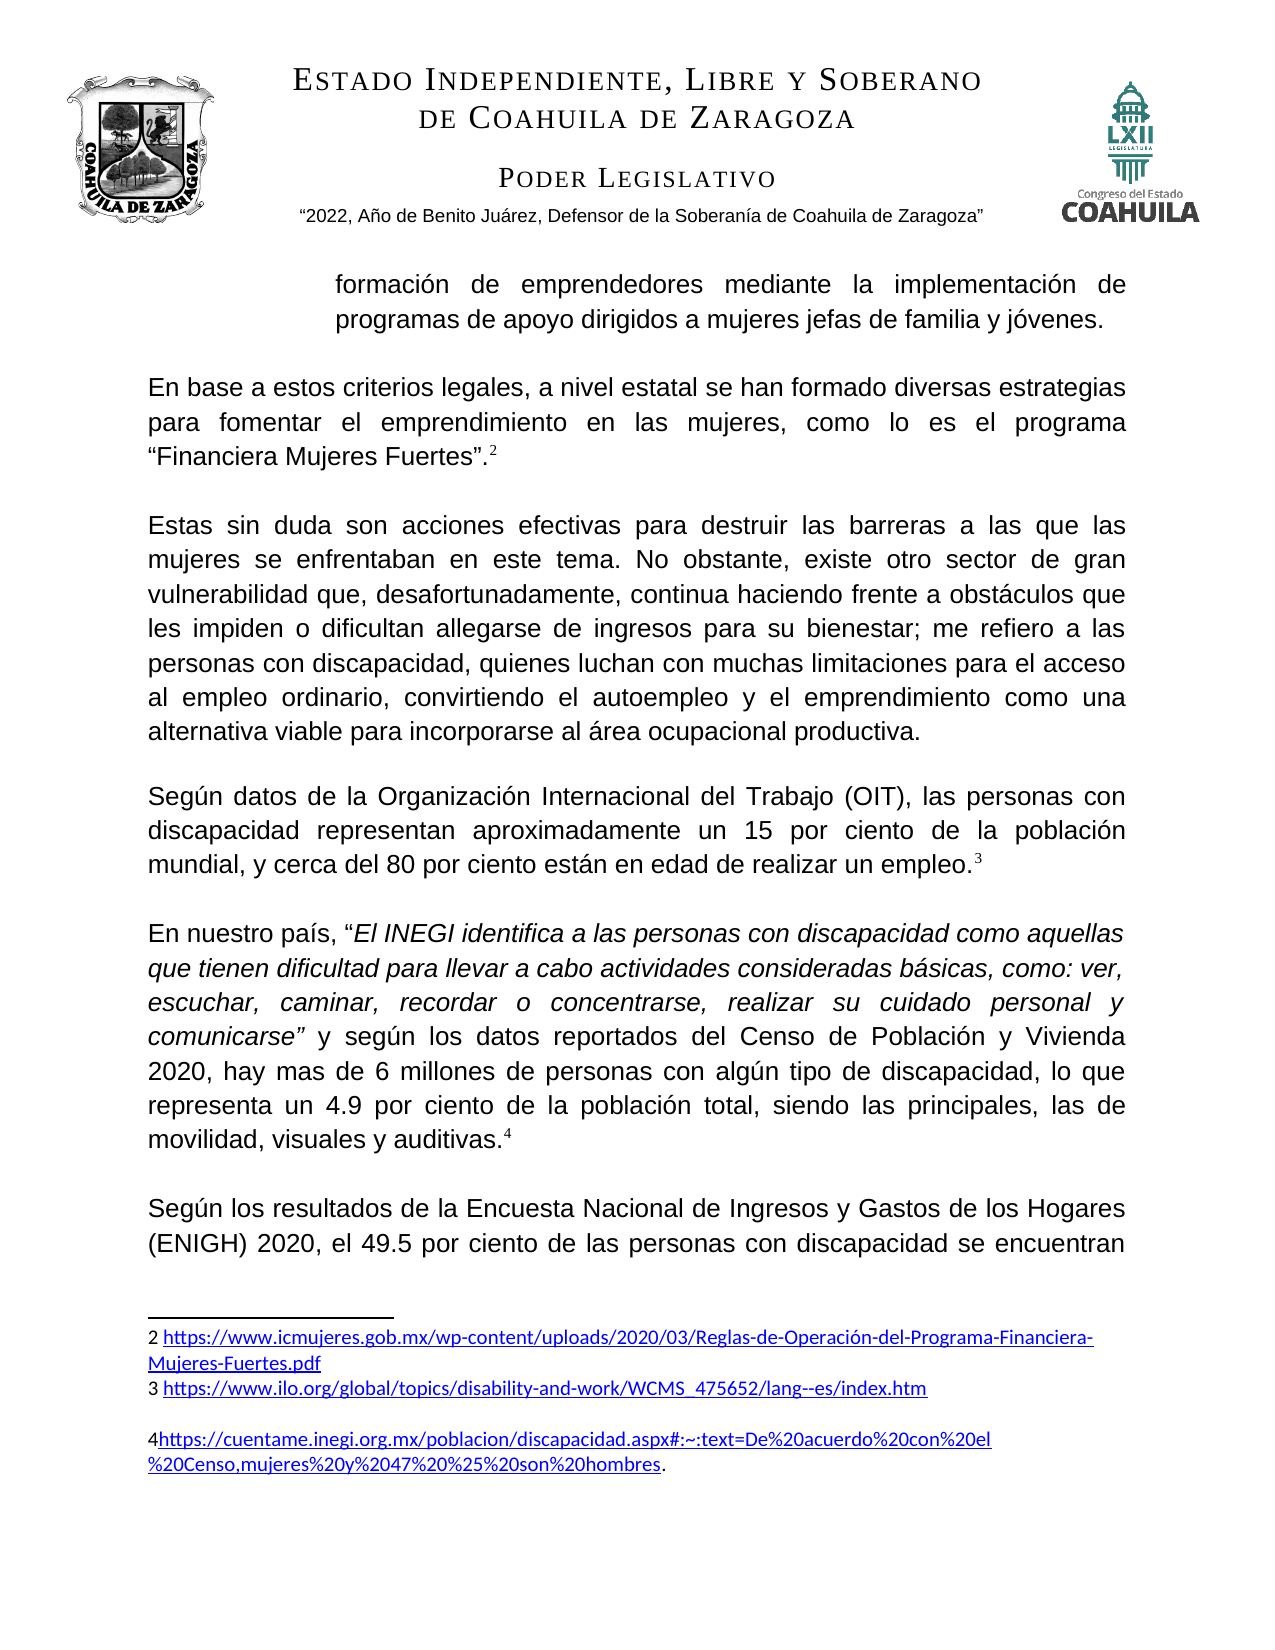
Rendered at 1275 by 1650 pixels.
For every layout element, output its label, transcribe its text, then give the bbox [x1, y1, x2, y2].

text En base a estos criterios legales, a nivel estatal se han formado diversas estrategias para fomentar el emprendimiento en las mujeres, como lo es el programa “Financiera Mujeres Fuertes”. [148, 372, 1127, 471]
picture [66, 76, 215, 223]
picture [1052, 66, 1212, 234]
text En nuestro país, “El INEGI identifica a las personas con discapacidad como aquellas que tienen dificultad para llevar a cabo actividades consideradas básicas, como: ver, escuchar, caminar, recordar o concentrarse, realizar su cuidado personal y comunicarse” y según los datos reportados del Censo de Población y Vivienda 2020, hay mas de 6 millones de personas con algún tipo de discapacidad, lo que representa un 4.9 por ciento de la población total, siendo las principales, las de movilidad, visuales y auditivas. [148, 918, 1127, 1154]
text Según datos de la Organización Internacional del Trabajo (OIT), las personas con discapacidad representan aproximadamente un 15 por ciento de la población mundial, y cerca del 80 por ciento están en edad de realizar un empleo. [148, 781, 1127, 879]
text Estas sin duda son acciones efectivas para destruir las barreras a las que las mujeres se enfrentaban en este tema. No obstante, existe otro sector de gran vulnerabilidad que, desafortunadamente, continua haciendo frente a obstáculos que les impiden o dificultan allegarse de ingresos para su bienestar; me refiero a las personas con discapacidad, quienes luchan con muchas limitaciones para el acceso al empleo ordinario, convirtiendo el autoempleo y el emprendimiento como una alternativa viable para incorporarse al área ocupacional productiva. [148, 510, 1127, 746]
